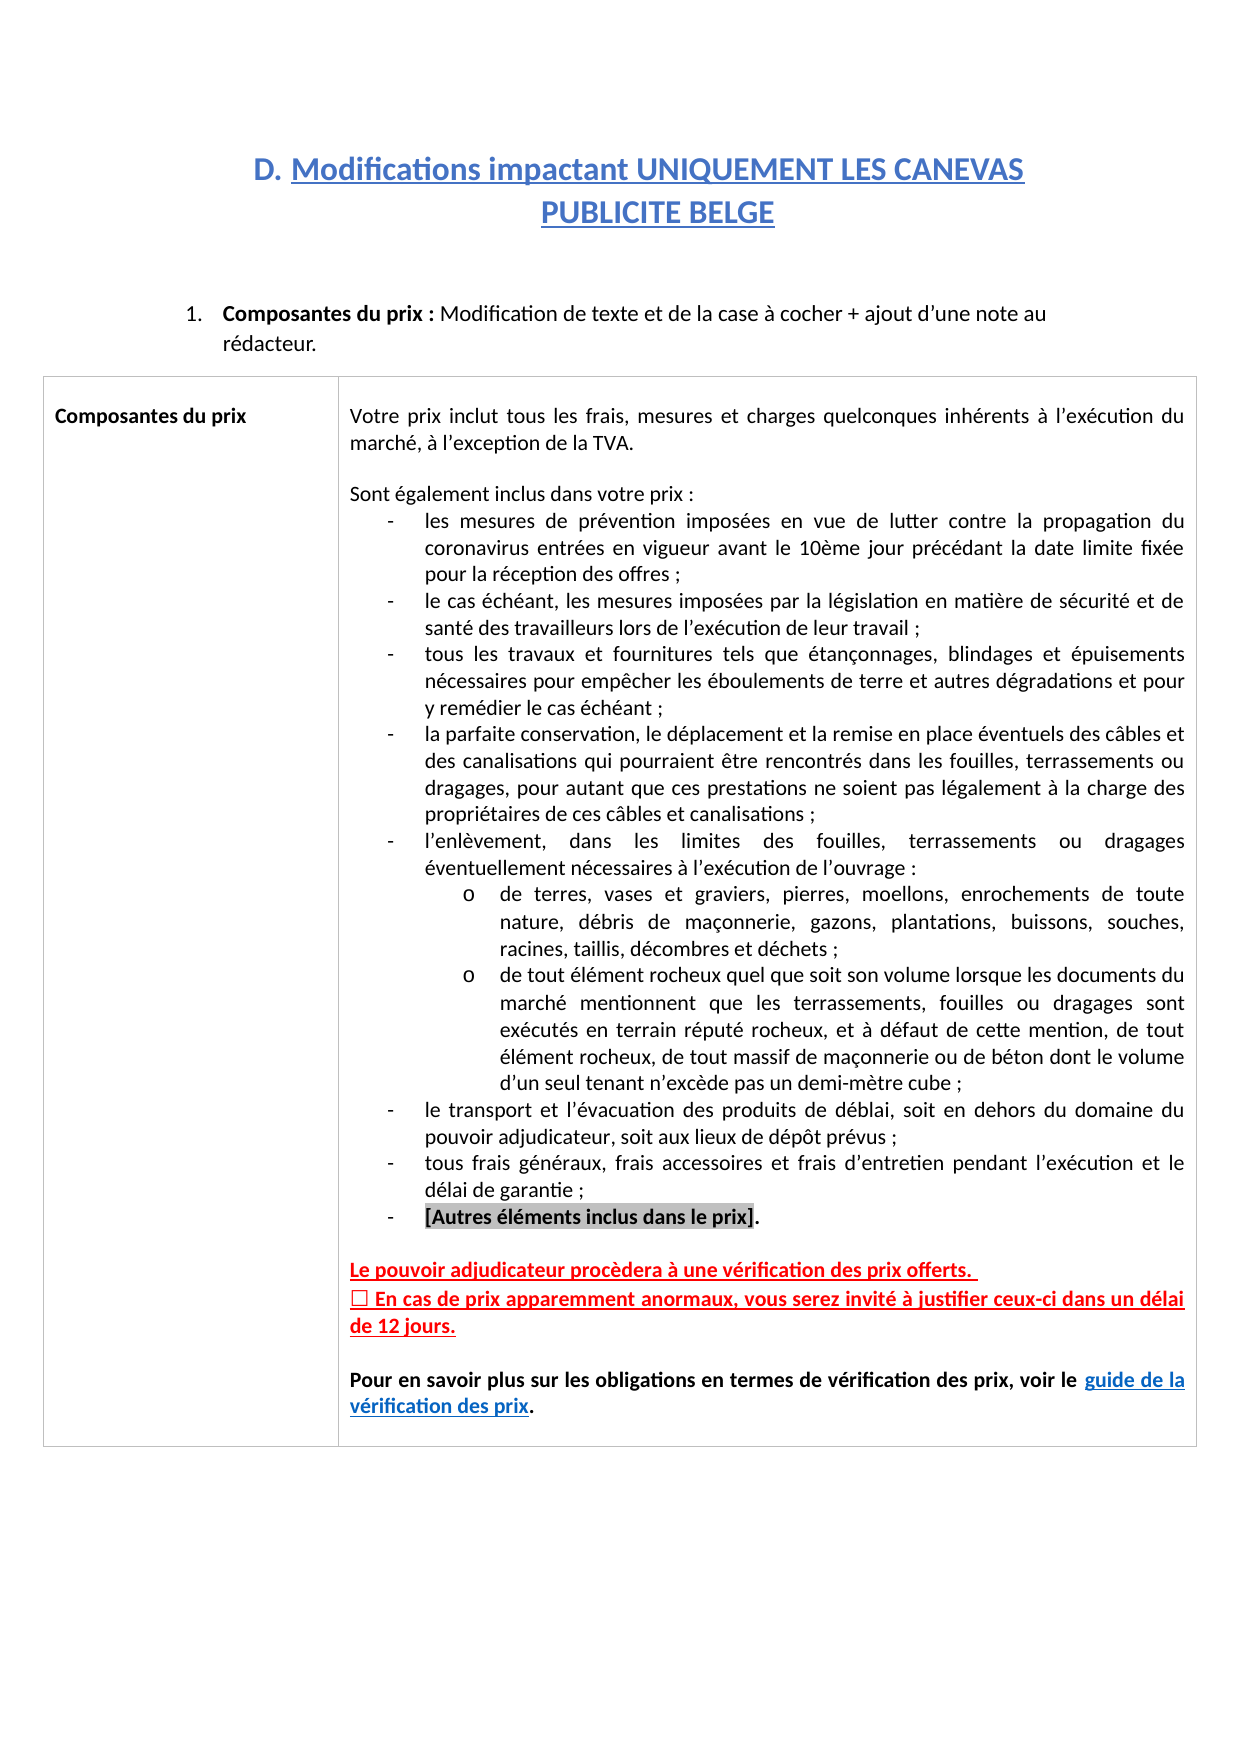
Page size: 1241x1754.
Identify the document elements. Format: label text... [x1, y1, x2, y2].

list Modifications impactant UNIQUEMENT LES CANEVAS PUBLICITE BELGE [185, 148, 1093, 232]
table_header Votre prix inclut tous les frais, mesures et charges quelconques inhérents à l’exécution du marché, à l’exception de la TVA. Sont également inclus dans votre prix : les mesures de prévention imposées en vue de lutter contre la propagation du coronavirus entrées en vigueur avant le 10ème jour précédant la date limite fixée pour la réception des offres ; le cas échéant, les mesures imposées par la législation en matière de sécurité et de santé des travailleurs lors de l’exécution de leur travail ; tous les travaux et fournitures tels que étançonnages, blindages et épuisements nécessaires pour empêcher les éboulements de terre et autres dégradations et pour y remédier le cas échéant ; la parfaite conservation, le déplacement et la remise en place éventuels des câbles et des canalisations qui pourraient être rencontrés dans les fouilles, terrassements ou dragages, pour autant que ces prestations ne soient pas légalement à la charge des propriétaires de ces câbles et canalisations ; l’enlèvement, dans les limites des fouilles, terrassements ou dragages éventuellement nécessaires à l’exécution de l’ouvrage : de terres, vases et graviers, pierres, moellons, enrochements de toute nature, débris de maçonnerie, gazons, plantations, buissons, souches, racines, taillis, décombres et déchets ; de tout élément rocheux quel que soit son volume lorsque les documents du marché mentionnent que les terrassements, fouilles ou dragages sont exécutés en terrain réputé rocheux, et à défaut de cette mention, de tout élément rocheux, de tout massif de maçonnerie ou de béton dont le volume d’un seul tenant n’excède pas un demi-mètre cube ; le transport et l’évacuation des produits de déblai, soit en dehors du domaine du pouvoir adjudicateur, soit aux lieux de dépôt prévus ; tous frais généraux, frais accessoires et frais d’entretien pendant l’exécution et le délai de garantie ; . Le pouvoir adjudicateur procèdera à une vérification des prix offerts. En cas de prix apparemment anormaux, vous serez invité à justifier ceux-ci dans un délai de 12 jours. Pour en savoir plus sur les obligations en termes de vérification des prix, voir le guide de la vérification des prix. [339, 377, 1196, 1446]
table_header Composantes du prix [44, 377, 338, 1446]
list Composantes du prix : Modification de texte et de la case à cocher + ajout d’une note au rédacteur. [185, 299, 1093, 357]
